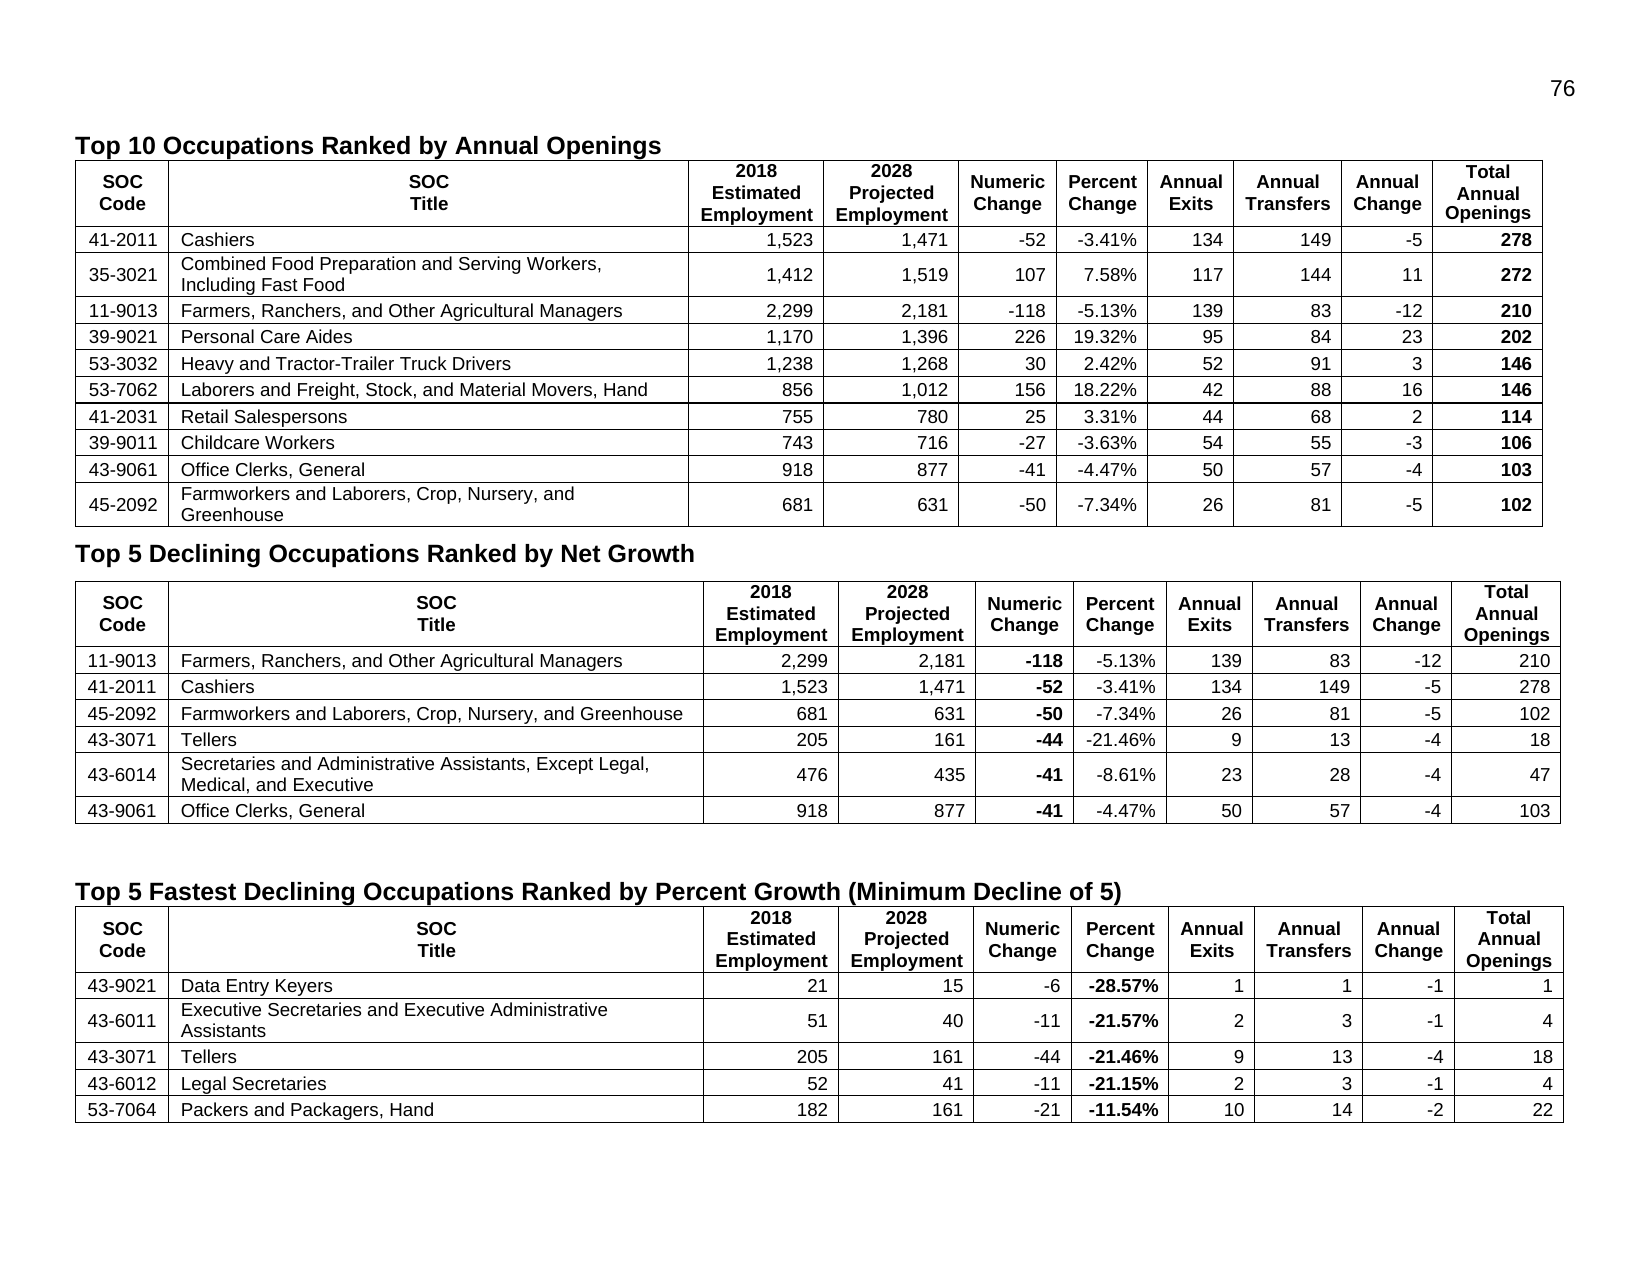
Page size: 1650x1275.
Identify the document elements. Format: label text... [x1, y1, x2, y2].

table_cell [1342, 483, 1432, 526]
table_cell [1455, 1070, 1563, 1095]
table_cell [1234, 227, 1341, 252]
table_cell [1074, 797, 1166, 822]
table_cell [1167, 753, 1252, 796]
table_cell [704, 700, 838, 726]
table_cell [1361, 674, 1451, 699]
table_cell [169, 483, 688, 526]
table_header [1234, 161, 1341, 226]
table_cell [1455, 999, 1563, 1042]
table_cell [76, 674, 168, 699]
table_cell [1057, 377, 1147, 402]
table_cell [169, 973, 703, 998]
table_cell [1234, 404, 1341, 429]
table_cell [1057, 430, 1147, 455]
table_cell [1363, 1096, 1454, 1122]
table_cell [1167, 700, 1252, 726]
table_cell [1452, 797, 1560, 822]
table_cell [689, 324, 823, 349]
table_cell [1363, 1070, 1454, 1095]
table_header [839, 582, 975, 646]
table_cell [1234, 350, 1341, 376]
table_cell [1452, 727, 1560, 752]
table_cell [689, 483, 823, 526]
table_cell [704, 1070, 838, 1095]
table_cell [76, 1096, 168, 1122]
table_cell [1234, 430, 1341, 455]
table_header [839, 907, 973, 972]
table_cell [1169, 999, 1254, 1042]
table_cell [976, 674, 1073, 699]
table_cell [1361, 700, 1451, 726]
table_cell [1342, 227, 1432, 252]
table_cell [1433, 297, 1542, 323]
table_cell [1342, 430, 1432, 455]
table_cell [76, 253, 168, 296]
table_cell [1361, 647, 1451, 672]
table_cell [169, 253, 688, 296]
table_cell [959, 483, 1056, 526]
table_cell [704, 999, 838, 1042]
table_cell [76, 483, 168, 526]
text Top 5 Declining Occupations Ranked by Net Growth [75, 539, 1598, 568]
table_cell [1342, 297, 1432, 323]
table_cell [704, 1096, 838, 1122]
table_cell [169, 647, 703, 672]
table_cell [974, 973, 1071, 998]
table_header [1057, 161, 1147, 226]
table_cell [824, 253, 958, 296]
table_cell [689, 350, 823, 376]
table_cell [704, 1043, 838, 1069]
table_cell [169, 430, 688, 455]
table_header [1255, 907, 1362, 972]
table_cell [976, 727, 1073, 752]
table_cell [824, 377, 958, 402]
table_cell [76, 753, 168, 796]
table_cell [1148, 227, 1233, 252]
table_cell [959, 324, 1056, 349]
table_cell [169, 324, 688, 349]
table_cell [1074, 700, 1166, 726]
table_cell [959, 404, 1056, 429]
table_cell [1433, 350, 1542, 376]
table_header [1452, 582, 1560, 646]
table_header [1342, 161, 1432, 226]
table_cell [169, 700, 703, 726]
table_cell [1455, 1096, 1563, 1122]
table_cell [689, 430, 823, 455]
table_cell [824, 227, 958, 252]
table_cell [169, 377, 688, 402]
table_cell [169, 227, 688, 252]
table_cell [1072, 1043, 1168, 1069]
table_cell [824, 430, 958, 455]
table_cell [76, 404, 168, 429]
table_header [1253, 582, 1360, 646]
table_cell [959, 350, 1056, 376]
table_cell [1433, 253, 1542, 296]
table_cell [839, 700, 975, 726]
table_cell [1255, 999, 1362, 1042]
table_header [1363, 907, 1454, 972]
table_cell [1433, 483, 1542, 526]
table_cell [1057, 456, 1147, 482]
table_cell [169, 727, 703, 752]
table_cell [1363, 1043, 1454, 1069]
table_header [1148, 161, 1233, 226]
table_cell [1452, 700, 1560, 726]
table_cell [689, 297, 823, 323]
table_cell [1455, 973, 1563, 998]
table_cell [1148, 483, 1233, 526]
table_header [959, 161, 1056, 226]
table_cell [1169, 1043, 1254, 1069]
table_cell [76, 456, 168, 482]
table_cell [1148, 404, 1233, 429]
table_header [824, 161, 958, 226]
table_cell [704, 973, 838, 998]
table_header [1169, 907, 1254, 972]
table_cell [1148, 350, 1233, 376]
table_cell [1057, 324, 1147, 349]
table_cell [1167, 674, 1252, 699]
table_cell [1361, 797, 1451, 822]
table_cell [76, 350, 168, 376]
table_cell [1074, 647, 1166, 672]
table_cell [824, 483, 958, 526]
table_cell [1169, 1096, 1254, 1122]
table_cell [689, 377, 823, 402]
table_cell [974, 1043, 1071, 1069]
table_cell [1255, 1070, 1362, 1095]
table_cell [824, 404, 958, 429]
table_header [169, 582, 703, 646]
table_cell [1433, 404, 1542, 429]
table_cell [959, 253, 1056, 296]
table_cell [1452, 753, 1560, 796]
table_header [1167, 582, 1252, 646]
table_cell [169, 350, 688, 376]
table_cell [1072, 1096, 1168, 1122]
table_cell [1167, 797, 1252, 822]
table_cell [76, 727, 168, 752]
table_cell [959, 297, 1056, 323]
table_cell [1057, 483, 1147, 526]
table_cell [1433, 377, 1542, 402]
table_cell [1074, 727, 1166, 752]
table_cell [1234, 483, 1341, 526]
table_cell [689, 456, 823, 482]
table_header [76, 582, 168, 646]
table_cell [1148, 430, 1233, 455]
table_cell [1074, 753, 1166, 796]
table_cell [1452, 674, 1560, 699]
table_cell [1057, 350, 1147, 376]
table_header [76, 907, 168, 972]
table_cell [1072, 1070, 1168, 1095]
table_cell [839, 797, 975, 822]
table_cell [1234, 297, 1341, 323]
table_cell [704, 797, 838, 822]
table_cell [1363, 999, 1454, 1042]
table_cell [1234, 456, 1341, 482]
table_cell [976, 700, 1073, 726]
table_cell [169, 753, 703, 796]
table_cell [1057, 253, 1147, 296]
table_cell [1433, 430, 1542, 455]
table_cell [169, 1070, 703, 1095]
text Top 5 Fastest Declining Occupations Ranked by Percent Growth (Minimum Decline of 5) [75, 877, 1598, 906]
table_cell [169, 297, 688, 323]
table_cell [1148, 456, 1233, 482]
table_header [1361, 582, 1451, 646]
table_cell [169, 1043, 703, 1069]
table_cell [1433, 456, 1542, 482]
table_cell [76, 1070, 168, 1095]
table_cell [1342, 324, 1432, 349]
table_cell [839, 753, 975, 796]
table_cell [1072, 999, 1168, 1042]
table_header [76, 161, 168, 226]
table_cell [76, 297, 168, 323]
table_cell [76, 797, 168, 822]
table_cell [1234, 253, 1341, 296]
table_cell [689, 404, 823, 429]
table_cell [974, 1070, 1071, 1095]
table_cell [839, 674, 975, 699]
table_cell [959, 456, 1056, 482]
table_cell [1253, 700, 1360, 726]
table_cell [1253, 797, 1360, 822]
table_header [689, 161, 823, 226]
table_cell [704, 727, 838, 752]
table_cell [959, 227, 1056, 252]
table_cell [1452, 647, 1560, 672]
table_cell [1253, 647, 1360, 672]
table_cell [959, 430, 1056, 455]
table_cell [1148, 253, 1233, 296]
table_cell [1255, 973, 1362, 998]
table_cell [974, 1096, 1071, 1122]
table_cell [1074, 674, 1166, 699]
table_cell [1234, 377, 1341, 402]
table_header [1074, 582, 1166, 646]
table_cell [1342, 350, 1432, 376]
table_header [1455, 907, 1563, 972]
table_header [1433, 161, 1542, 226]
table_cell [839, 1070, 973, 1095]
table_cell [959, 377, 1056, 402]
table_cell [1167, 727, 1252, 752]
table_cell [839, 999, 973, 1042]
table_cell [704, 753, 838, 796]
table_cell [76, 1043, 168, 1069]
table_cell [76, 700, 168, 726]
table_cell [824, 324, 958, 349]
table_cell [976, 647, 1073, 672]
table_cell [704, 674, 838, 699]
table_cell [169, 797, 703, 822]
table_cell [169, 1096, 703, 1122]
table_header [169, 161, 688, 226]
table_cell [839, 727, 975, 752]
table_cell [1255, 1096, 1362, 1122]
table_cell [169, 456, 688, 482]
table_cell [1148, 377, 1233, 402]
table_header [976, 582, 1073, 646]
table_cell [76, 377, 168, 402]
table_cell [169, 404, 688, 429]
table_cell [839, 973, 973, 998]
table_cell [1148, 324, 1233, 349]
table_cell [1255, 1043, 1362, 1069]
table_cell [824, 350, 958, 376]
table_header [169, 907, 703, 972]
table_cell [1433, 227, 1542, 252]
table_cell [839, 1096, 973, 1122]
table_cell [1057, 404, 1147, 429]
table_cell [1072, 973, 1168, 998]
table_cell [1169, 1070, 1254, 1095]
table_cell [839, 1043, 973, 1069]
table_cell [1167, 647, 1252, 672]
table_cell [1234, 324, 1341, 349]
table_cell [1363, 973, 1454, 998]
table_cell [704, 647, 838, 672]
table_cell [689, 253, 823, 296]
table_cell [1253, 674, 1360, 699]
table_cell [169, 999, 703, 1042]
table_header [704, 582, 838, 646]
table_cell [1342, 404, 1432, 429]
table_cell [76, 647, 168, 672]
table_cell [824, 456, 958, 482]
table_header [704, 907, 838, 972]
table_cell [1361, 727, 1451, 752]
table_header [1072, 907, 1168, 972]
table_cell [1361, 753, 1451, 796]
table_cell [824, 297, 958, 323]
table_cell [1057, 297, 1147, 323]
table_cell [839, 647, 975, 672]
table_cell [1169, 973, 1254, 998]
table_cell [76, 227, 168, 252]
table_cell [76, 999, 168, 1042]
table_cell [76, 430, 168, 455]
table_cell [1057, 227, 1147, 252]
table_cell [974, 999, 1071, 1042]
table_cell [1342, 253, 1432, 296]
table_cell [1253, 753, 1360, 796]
text Top 10 Occupations Ranked by Annual Openings [75, 131, 1598, 160]
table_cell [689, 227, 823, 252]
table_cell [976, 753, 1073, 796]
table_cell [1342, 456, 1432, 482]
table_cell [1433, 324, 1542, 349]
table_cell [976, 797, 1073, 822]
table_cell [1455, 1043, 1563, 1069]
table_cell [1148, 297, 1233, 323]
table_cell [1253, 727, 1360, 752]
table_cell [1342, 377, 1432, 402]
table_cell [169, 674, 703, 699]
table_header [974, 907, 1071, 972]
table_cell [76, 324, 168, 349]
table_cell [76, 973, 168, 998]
